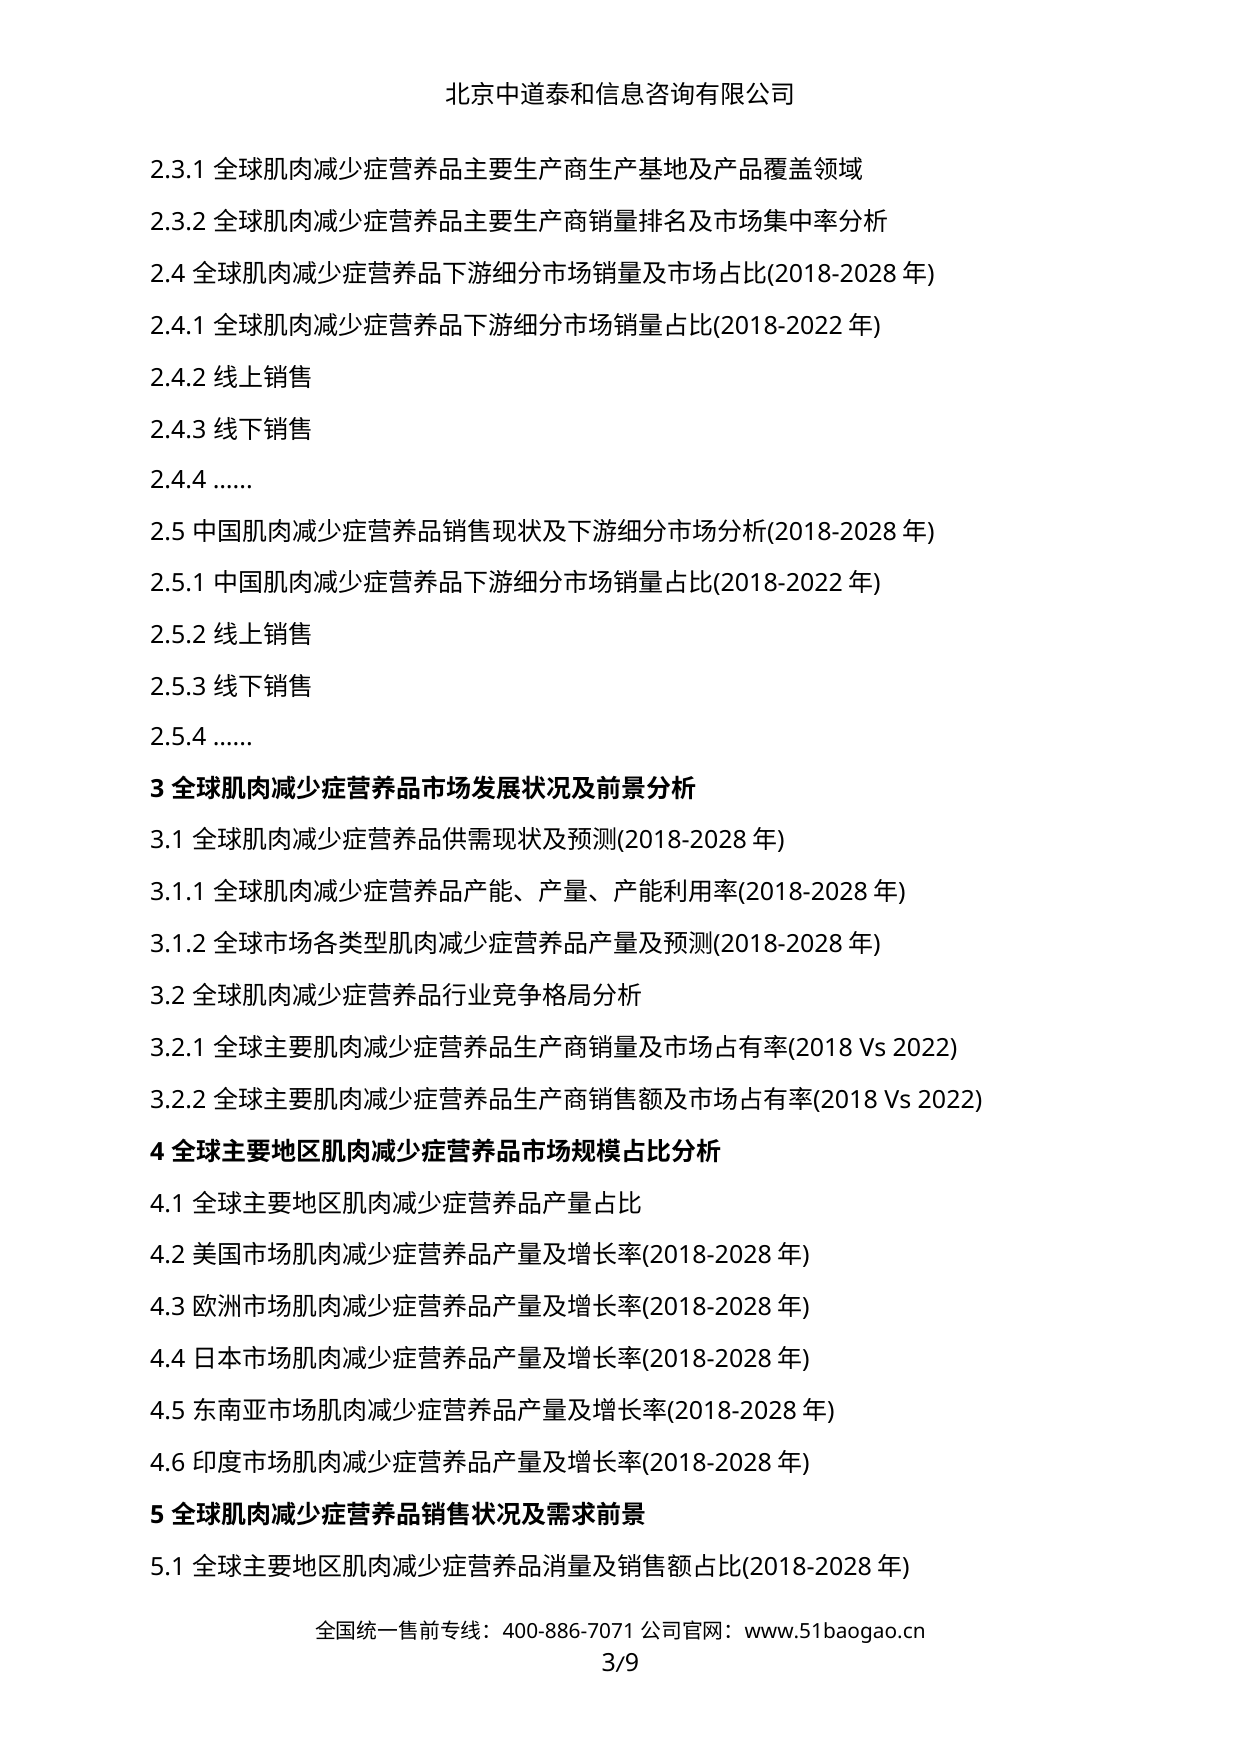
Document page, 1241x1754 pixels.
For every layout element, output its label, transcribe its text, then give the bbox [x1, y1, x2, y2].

text 5.1 全球主要地区肌肉减少症营养品消量及销售额占比(2018-2028年) [150, 1546, 1090, 1582]
text 3.1.2 全球市场各类型肌肉减少症营养品产量及预测(2018-2028年) [150, 924, 1090, 960]
text 2.5.3 线下销售 [150, 667, 1090, 703]
text 4.2 美国市场肌肉减少症营养品产量及增长率(2018-2028年) [150, 1235, 1090, 1271]
text 2.5 中国肌肉减少症营养品销售现状及下游细分市场分析(2018-2028年) [150, 511, 1090, 547]
text 2.4.4 …... [150, 461, 1090, 495]
text 4.3 欧洲市场肌肉减少症营养品产量及增长率(2018-2028年) [150, 1287, 1090, 1323]
text 3.1 全球肌肉减少症营养品供需现状及预测(2018-2028年) [150, 820, 1090, 856]
text 3.1.1 全球肌肉减少症营养品产能、产量、产能利用率(2018-2028年) [150, 872, 1090, 908]
text 2.4 全球肌肉减少症营养品下游细分市场销量及市场占比(2018-2028年) [150, 254, 1090, 290]
text 5 全球肌肉减少症营养品销售状况及需求前景 [150, 1494, 1090, 1531]
text 4.5 东南亚市场肌肉减少症营养品产量及增长率(2018-2028年) [150, 1391, 1090, 1427]
text 4.6 印度市场肌肉减少症营养品产量及增长率(2018-2028年) [150, 1442, 1090, 1479]
text 3.2.1 全球主要肌肉减少症营养品生产商销量及市场占有率(2018 Vs 2022) [150, 1027, 1090, 1064]
text 2.4.2 线上销售 [150, 357, 1090, 394]
text 3 全球肌肉减少症营养品市场发展状况及前景分析 [150, 768, 1090, 804]
text 2.3.1 全球肌肉减少症营养品主要生产商生产基地及产品覆盖领域 [150, 150, 1090, 186]
text 4.4 日本市场肌肉减少症营养品产量及增长率(2018-2028年) [150, 1339, 1090, 1375]
text 2.4.3 线下销售 [150, 409, 1090, 446]
text 2.4.1 全球肌肉减少症营养品下游细分市场销量占比(2018-2022年) [150, 306, 1090, 342]
text 4.1 全球主要地区肌肉减少症营养品产量占比 [150, 1183, 1090, 1219]
text 2.5.1 中国肌肉减少症营养品下游细分市场销量占比(2018-2022年) [150, 563, 1090, 599]
text 3.2 全球肌肉减少症营养品行业竞争格局分析 [150, 976, 1090, 1012]
text 2.5.2 线上销售 [150, 615, 1090, 651]
text 2.5.4 …... [150, 718, 1090, 752]
text 3.2.2 全球主要肌肉减少症营养品生产商销售额及市场占有率(2018 Vs 2022) [150, 1079, 1090, 1116]
text 4 全球主要地区肌肉减少症营养品市场规模占比分析 [150, 1131, 1090, 1167]
text 2.3.2 全球肌肉减少症营养品主要生产商销量排名及市场集中率分析 [150, 202, 1090, 238]
